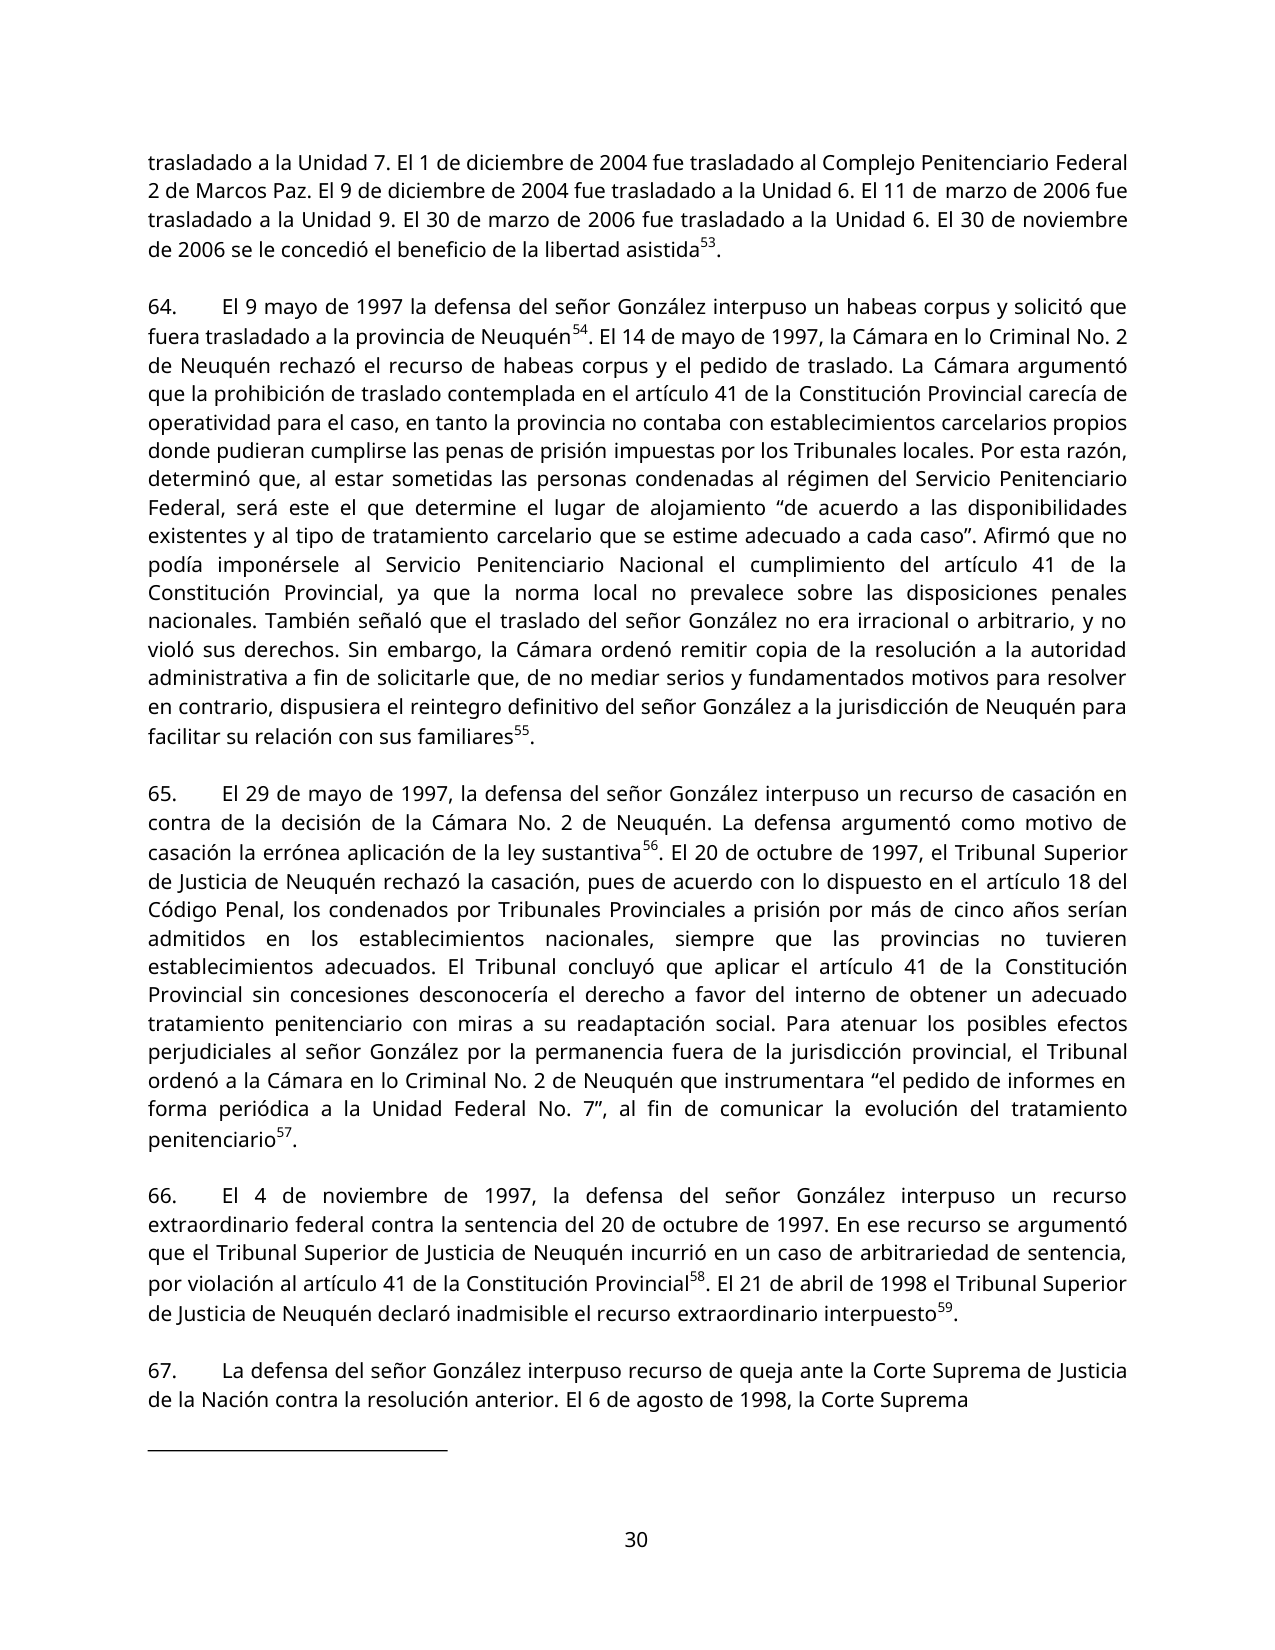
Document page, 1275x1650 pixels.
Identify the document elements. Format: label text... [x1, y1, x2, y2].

text trasladado a la Unidad 7. El 1 de diciembre de 2004 fue trasladado al Complejo Penitenciario Federal 2 de Marcos Paz. El 9 de diciembre de 2004 fue trasladado a la Unidad 6. El 11 de marzo de 2006 fue trasladado a la Unidad 9. El 30 de marzo de 2006 fue trasladado a la Unidad 6. El 30 de noviembre de 2006 se le concedió el beneficio de la libertad asistida53. [148, 148, 1128, 264]
list El 9 mayo de 1997 la defensa del señor González interpuso un habeas corpus y solicitó que fuera trasladado a la provincia de Neuquén54. El 14 de mayo de 1997, la Cámara en lo Criminal No. 2 de Neuquén rechazó el recurso de habeas corpus y el pedido de traslado. La Cámara argumentó que la prohibición de traslado contemplada en el artículo 41 de la Constitución Provincial carecía de operatividad para el caso, en tanto la provincia no contaba con establecimientos carcelarios propios donde pudieran cumplirse las penas de prisión impuestas por los Tribunales locales. Por esta razón, determinó que, al estar sometidas las personas condenadas al régimen del Servicio Penitenciario Federal, será este el que determine el lugar de alojamiento “de acuerdo a las disponibilidades existentes y al tipo de tratamiento carcelario que se estime adecuado a cada caso”. Afirmó que no podía imponérsele al Servicio Penitenciario Nacional el cumplimiento del artículo 41 de la Constitución Provincial, ya que la norma local no prevalece sobre las disposiciones penales nacionales. También señaló que el traslado del señor González no era irracional o arbitrario, y no violó sus derechos. Sin embargo, la Cámara ordenó remitir copia de la resolución a la autoridad administrativa a fin de solicitarle que, de no mediar serios y fundamentados motivos para resolver en contrario, dispusiera el reintegro definitivo del señor González a la jurisdicción de Neuquén para facilitar su relación con sus familiares55. [148, 292, 1128, 751]
list El 4 de noviembre de 1997, la defensa del señor González interpuso un recurso extraordinario federal contra la sentencia del 20 de octubre de 1997. En ese recurso se argumentó que el Tribunal Superior de Justicia de Neuquén incurrió en un caso de arbitrariedad de sentencia, por violación al artículo 41 de la Constitución Provincial58. El 21 de abril de 1998 el Tribunal Superior de Justicia de Neuquén declaró inadmisible el recurso extraordinario interpuesto59. [148, 1182, 1128, 1328]
list La defensa del señor González interpuso recurso de queja ante la Corte Suprema de Justicia de la Nación contra la resolución anterior. El 6 de agosto de 1998, la Corte Suprema [148, 1356, 1127, 1413]
list El 29 de mayo de 1997, la defensa del señor González interpuso un recurso de casación en contra de la decisión de la Cámara No. 2 de Neuquén. La defensa argumentó como motivo de casación la errónea aplicación de la ley sustantiva56. El 20 de octubre de 1997, el Tribunal Superior de Justicia de Neuquén rechazó la casación, pues de acuerdo con lo dispuesto en el artículo 18 del Código Penal, los condenados por Tribunales Provinciales a prisión por más de cinco años serían admitidos en los establecimientos nacionales, siempre que las provincias no tuvieren establecimientos adecuados. El Tribunal concluyó que aplicar el artículo 41 de la Constitución Provincial sin concesiones desconocería el derecho a favor del interno de obtener un adecuado tratamiento penitenciario con miras a su readaptación social. Para atenuar los posibles efectos perjudiciales al señor González por la permanencia fuera de la jurisdicción provincial, el Tribunal ordenó a la Cámara en lo Criminal No. 2 de Neuquén que instrumentara “el pedido de informes en forma periódica a la Unidad Federal No. 7”, al fin de comunicar la evolución del tratamiento penitenciario57. [148, 779, 1128, 1153]
